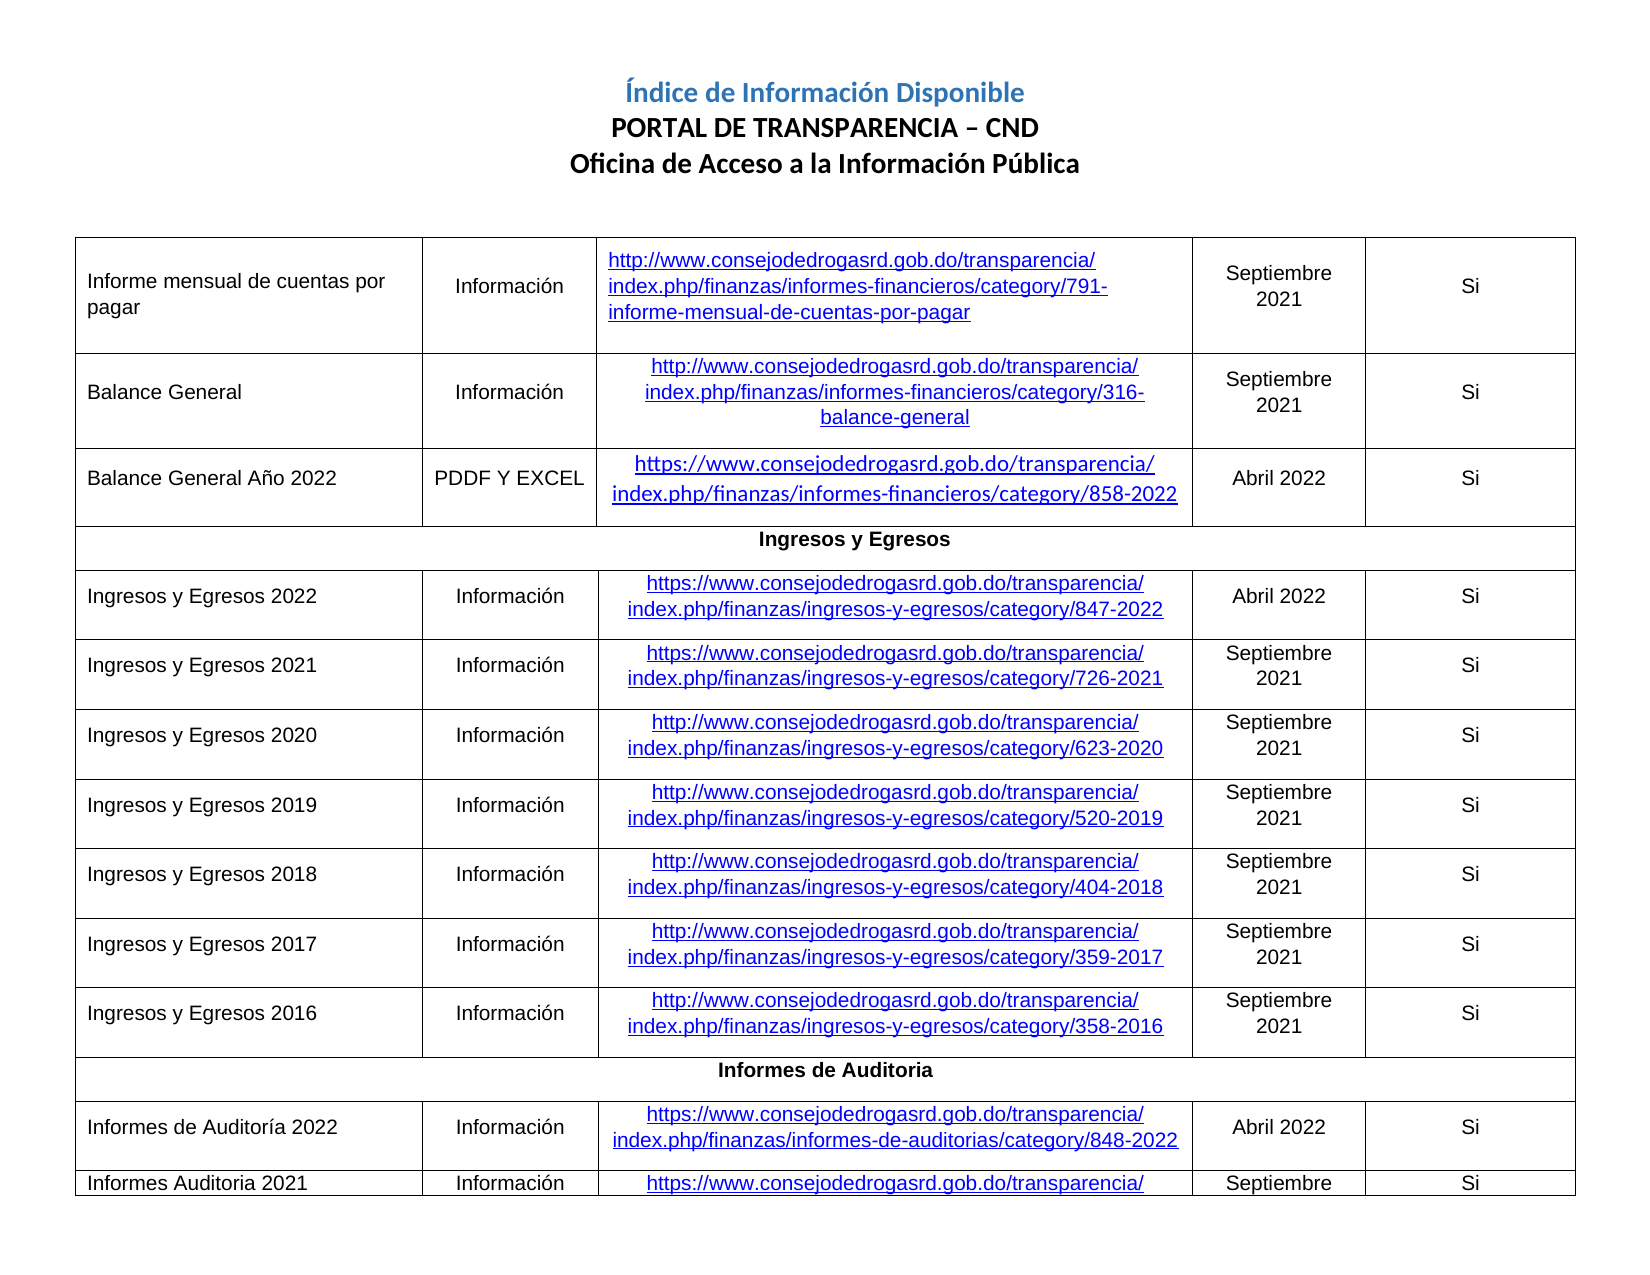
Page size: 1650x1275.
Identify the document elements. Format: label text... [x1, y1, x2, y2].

table_cell Si [1366, 571, 1575, 639]
table_cell http://www.consejodedrogasrd.gob.do/transparencia/index.php/finanzas/ingresos-y-egresos/category/404-2018 [599, 849, 1192, 918]
table_cell http://www.consejodedrogasrd.gob.do/transparencia/index.php/finanzas/ingresos-y-egresos/category/623-2020 [599, 710, 1192, 778]
table_cell http://www.consejodedrogasrd.gob.do/transparencia/index.php/finanzas/informes-financieros/category/791-informe-mensual-de-cuentas-por-pagar [597, 238, 1192, 353]
table_cell Información [423, 710, 598, 778]
table_cell Ingresos y Egresos [76, 527, 1575, 570]
table_cell Si [1366, 849, 1575, 918]
table_cell Si [1366, 1102, 1575, 1170]
table_cell Informes de Auditoría 2022 [76, 1102, 422, 1170]
table_cell Ingresos y Egresos 2018 [76, 849, 422, 918]
table_cell https://www.consejodedrogasrd.gob.do/transparencia/index.php/finanzas/ingresos-y-egresos/category/726-2021 [599, 640, 1192, 709]
table_cell Septiembre 2021 [1193, 238, 1365, 353]
table_cell Información [423, 238, 596, 353]
table_cell Septiembre 2021 [1193, 780, 1365, 848]
table_cell Ingresos y Egresos 2021 [76, 640, 422, 709]
table_cell Septiembre 2021 [1193, 354, 1365, 448]
table_cell Septiembre 2021 [1193, 919, 1365, 987]
table_cell Información [423, 988, 598, 1057]
table_cell Si [1366, 640, 1575, 709]
table_cell Información [423, 354, 596, 448]
table_cell Septiembre 2021 [1193, 988, 1365, 1057]
table_cell Si [1366, 354, 1575, 448]
table_cell Balance General Año 2022 [76, 449, 422, 526]
table_cell Ingresos y Egresos 2017 [76, 919, 422, 987]
table_cell Informes de Auditoria [76, 1058, 1575, 1101]
table_cell Abril 2022 [1193, 571, 1365, 639]
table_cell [599, 1171, 1192, 1195]
table_cell Si [1366, 919, 1575, 987]
table_cell http://www.consejodedrogasrd.gob.do/transparencia/index.php/finanzas/ingresos-y-egresos/category/358-2016 [599, 988, 1192, 1057]
table_cell Abril 2022 [1193, 449, 1365, 526]
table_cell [76, 1171, 422, 1195]
table_cell Balance General [76, 354, 422, 448]
table_cell Septiembre 2021 [1193, 849, 1365, 918]
table_cell https://www.consejodedrogasrd.gob.do/transparencia/index.php/finanzas/ingresos-y-egresos/category/847-2022 [599, 571, 1192, 639]
table_cell Si [1366, 238, 1575, 353]
table_cell Ingresos y Egresos 2019 [76, 780, 422, 848]
table_cell Si [1366, 988, 1575, 1057]
table_cell http://www.consejodedrogasrd.gob.do/transparencia/index.php/finanzas/ingresos-y-egresos/category/359-2017 [599, 919, 1192, 987]
table_cell Si [1366, 780, 1575, 848]
table_cell Ingresos y Egresos 2016 [76, 988, 422, 1057]
table_cell Ingresos y Egresos 2022 [76, 571, 422, 639]
table_cell Ingresos y Egresos 2020 [76, 710, 422, 778]
table_cell Informe mensual de cuentas por pagar [76, 238, 422, 353]
table_cell Septiembre 2021 [1193, 1171, 1365, 1195]
table_cell Si [1366, 449, 1575, 526]
table_cell Información [423, 1171, 598, 1195]
table_cell PDDF Y EXCEL [423, 449, 596, 526]
table_cell https://www.consejodedrogasrd.gob.do/transparencia/index.php/finanzas/informes-financieros/category/858-2022 [597, 449, 1192, 526]
table_cell Información [423, 1102, 598, 1170]
table_cell Información [423, 849, 598, 918]
table_cell Septiembre 2021 [1193, 710, 1365, 778]
table_cell Septiembre 2021 [1193, 640, 1365, 709]
table_cell Si [1366, 1171, 1575, 1195]
table_cell http://www.consejodedrogasrd.gob.do/transparencia/index.php/finanzas/informes-financieros/category/316-balance-general [597, 354, 1192, 448]
table_cell Información [423, 919, 598, 987]
table_cell Si [1366, 710, 1575, 778]
table_cell Información [423, 640, 598, 709]
table_cell Información [423, 780, 598, 848]
table_cell http://www.consejodedrogasrd.gob.do/transparencia/index.php/finanzas/ingresos-y-egresos/category/520-2019 [599, 780, 1192, 848]
table_cell Información [423, 571, 598, 639]
table_cell https://www.consejodedrogasrd.gob.do/transparencia/index.php/finanzas/informes-de-auditorias/category/848-2022 [599, 1102, 1192, 1170]
table_cell Abril 2022 [1193, 1102, 1365, 1170]
